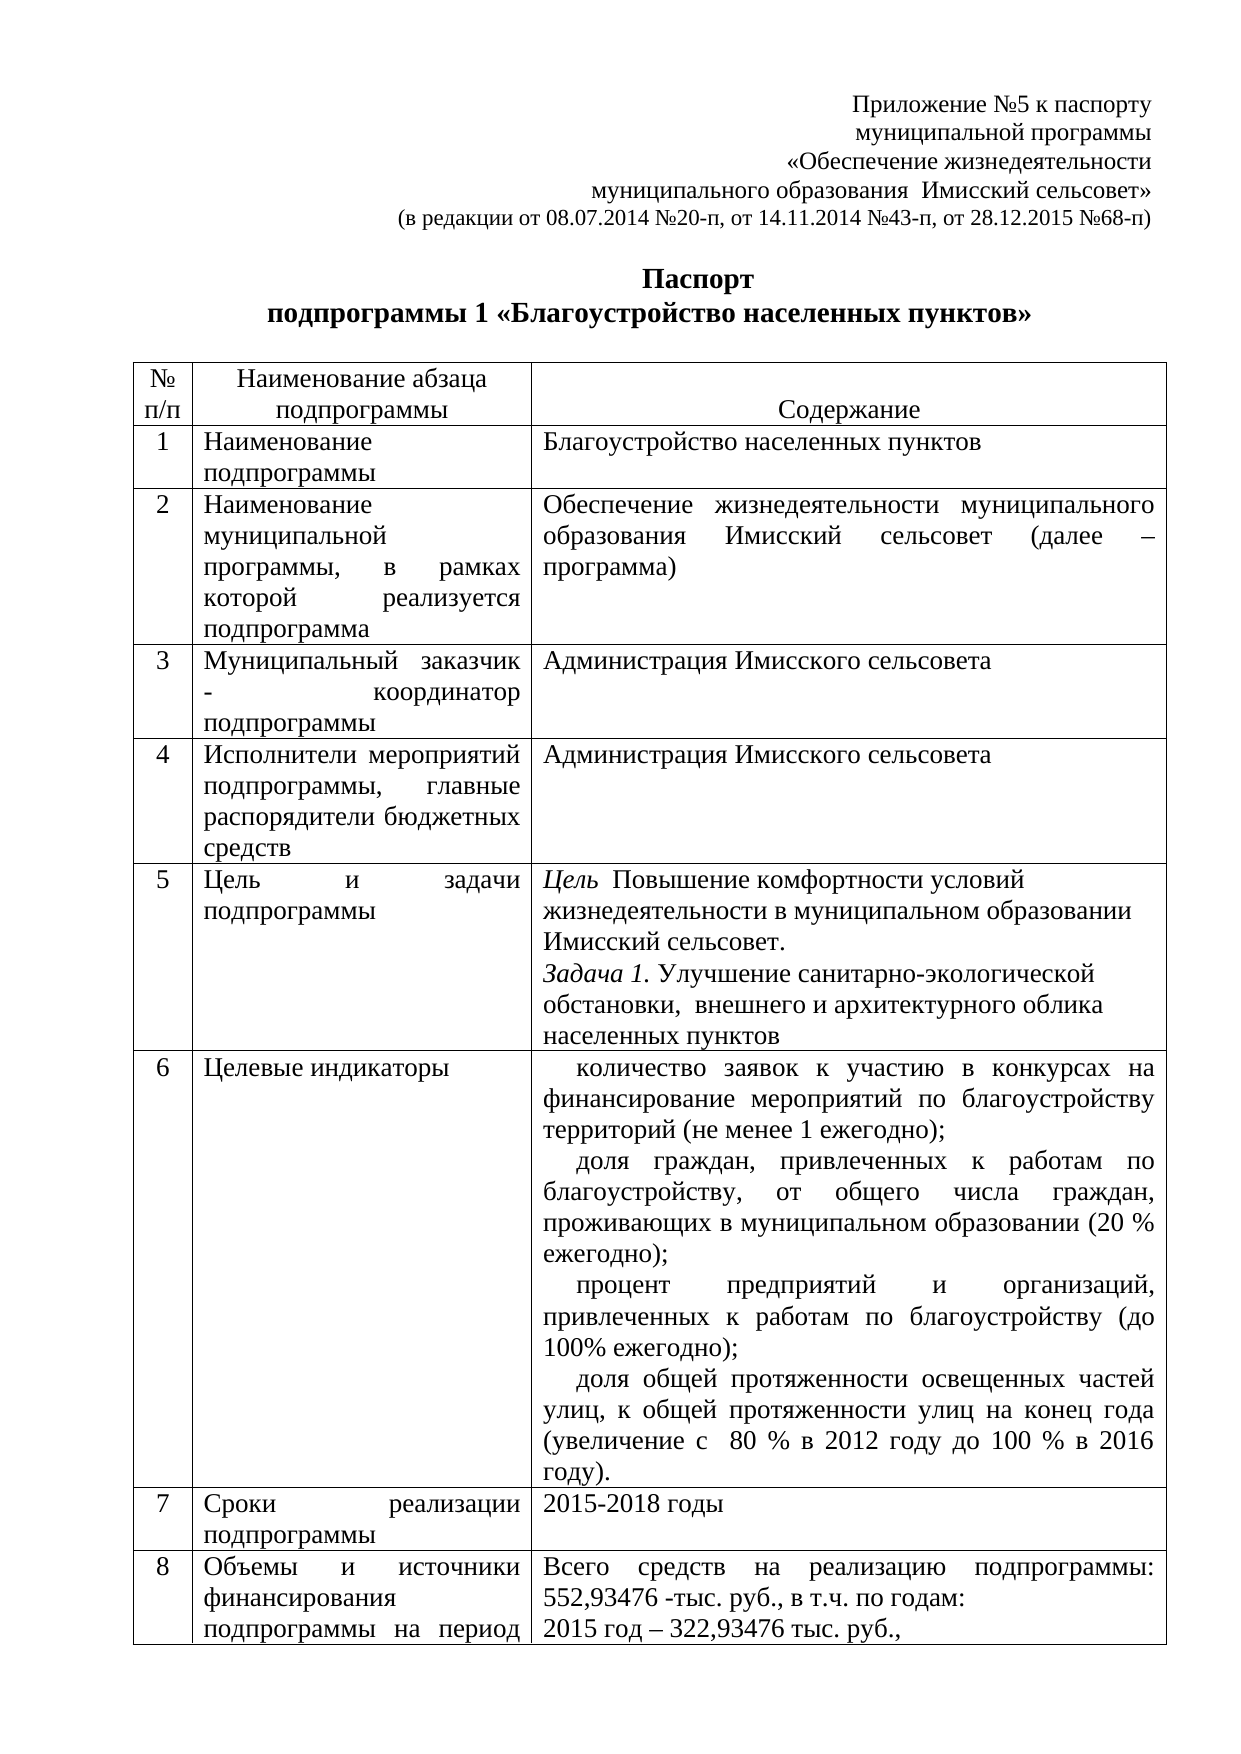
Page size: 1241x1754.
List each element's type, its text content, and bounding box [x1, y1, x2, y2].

table_cell 2015-2018 годы [532, 1488, 1166, 1549]
table_cell Сроки реализации подпрограммы [193, 1488, 531, 1549]
table_cell 2 [134, 489, 192, 644]
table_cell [532, 1551, 1166, 1643]
text Паспорт [244, 261, 1152, 295]
table_cell Администрация Имисского сельсовета [532, 739, 1166, 863]
table_cell Цель Повышение комфортности условий жизнедеятельности в муниципальном образовании Имисский сельсовет. Задача 1. Улучшение санитарно-экологической обстановки, внешнего и архитектурного облика населенных пунктов [532, 864, 1166, 1050]
table_cell Администрация Имисского сельсовета [532, 645, 1166, 738]
table_cell Целевые индикаторы [193, 1051, 531, 1487]
table_cell Исполнители мероприятий подпрограммы, главные распорядители бюджетных средств [193, 739, 531, 863]
text подпрограммы 1 «Благоустройство населенных пунктов» [148, 295, 1152, 328]
table_cell Наименование подпрограммы [193, 426, 531, 487]
table_cell 4 [134, 739, 192, 863]
table_cell Муниципальный заказчик - координатор подпрограммы [193, 645, 531, 738]
table_cell 7 [134, 1488, 192, 1549]
text муниципальной программы [753, 117, 1152, 146]
text (в редакции от 08.07.2014 №20-п, от 14.11.2014 №43-п, от 28.12.2015 №68-п) [148, 204, 1152, 230]
table_header Наименование абзаца подпрограммы [193, 363, 531, 424]
table_cell 3 [134, 645, 192, 738]
text «Обеспечение жизнедеятельности [148, 146, 1152, 175]
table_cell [193, 1551, 531, 1643]
text Приложение №5 к паспорту [753, 89, 1152, 117]
table_cell Обеспечение жизнедеятельности муниципального образования Имисский сельсовет (далее – программа) [532, 489, 1166, 644]
table_cell количество заявок к участию в конкурсах на финансирование мероприятий по благоустройству территорий (не менее 1 ежегодно); доля граждан, привлеченных к работам по благоустройству, от общего числа граждан, проживающих в муниципальном образовании (20 % ежегодно); процент предприятий и организаций, привлеченных к работам по благоустройству (до 100% ежегодно); доля общей протяженности освещенных частей улиц, к общей протяженности улиц на конец года (увеличение с 80 % в 2012 году до 100 % в 2016 году). [532, 1051, 1166, 1487]
table_header № п/п [134, 363, 192, 424]
table_cell Благоустройство населенных пунктов [532, 426, 1166, 487]
table_cell Цель и задачи подпрограммы [193, 864, 531, 1050]
table_cell Наименование муниципальной программы, в рамках которой реализуется подпрограмма [193, 489, 531, 644]
table_cell 6 [134, 1051, 192, 1487]
table_header Содержание [532, 363, 1166, 424]
table_cell 5 [134, 864, 192, 1050]
text муниципального образования Имисский сельсовет» [148, 175, 1152, 204]
table_cell 8 [134, 1551, 192, 1643]
table_cell 1 [134, 426, 192, 487]
